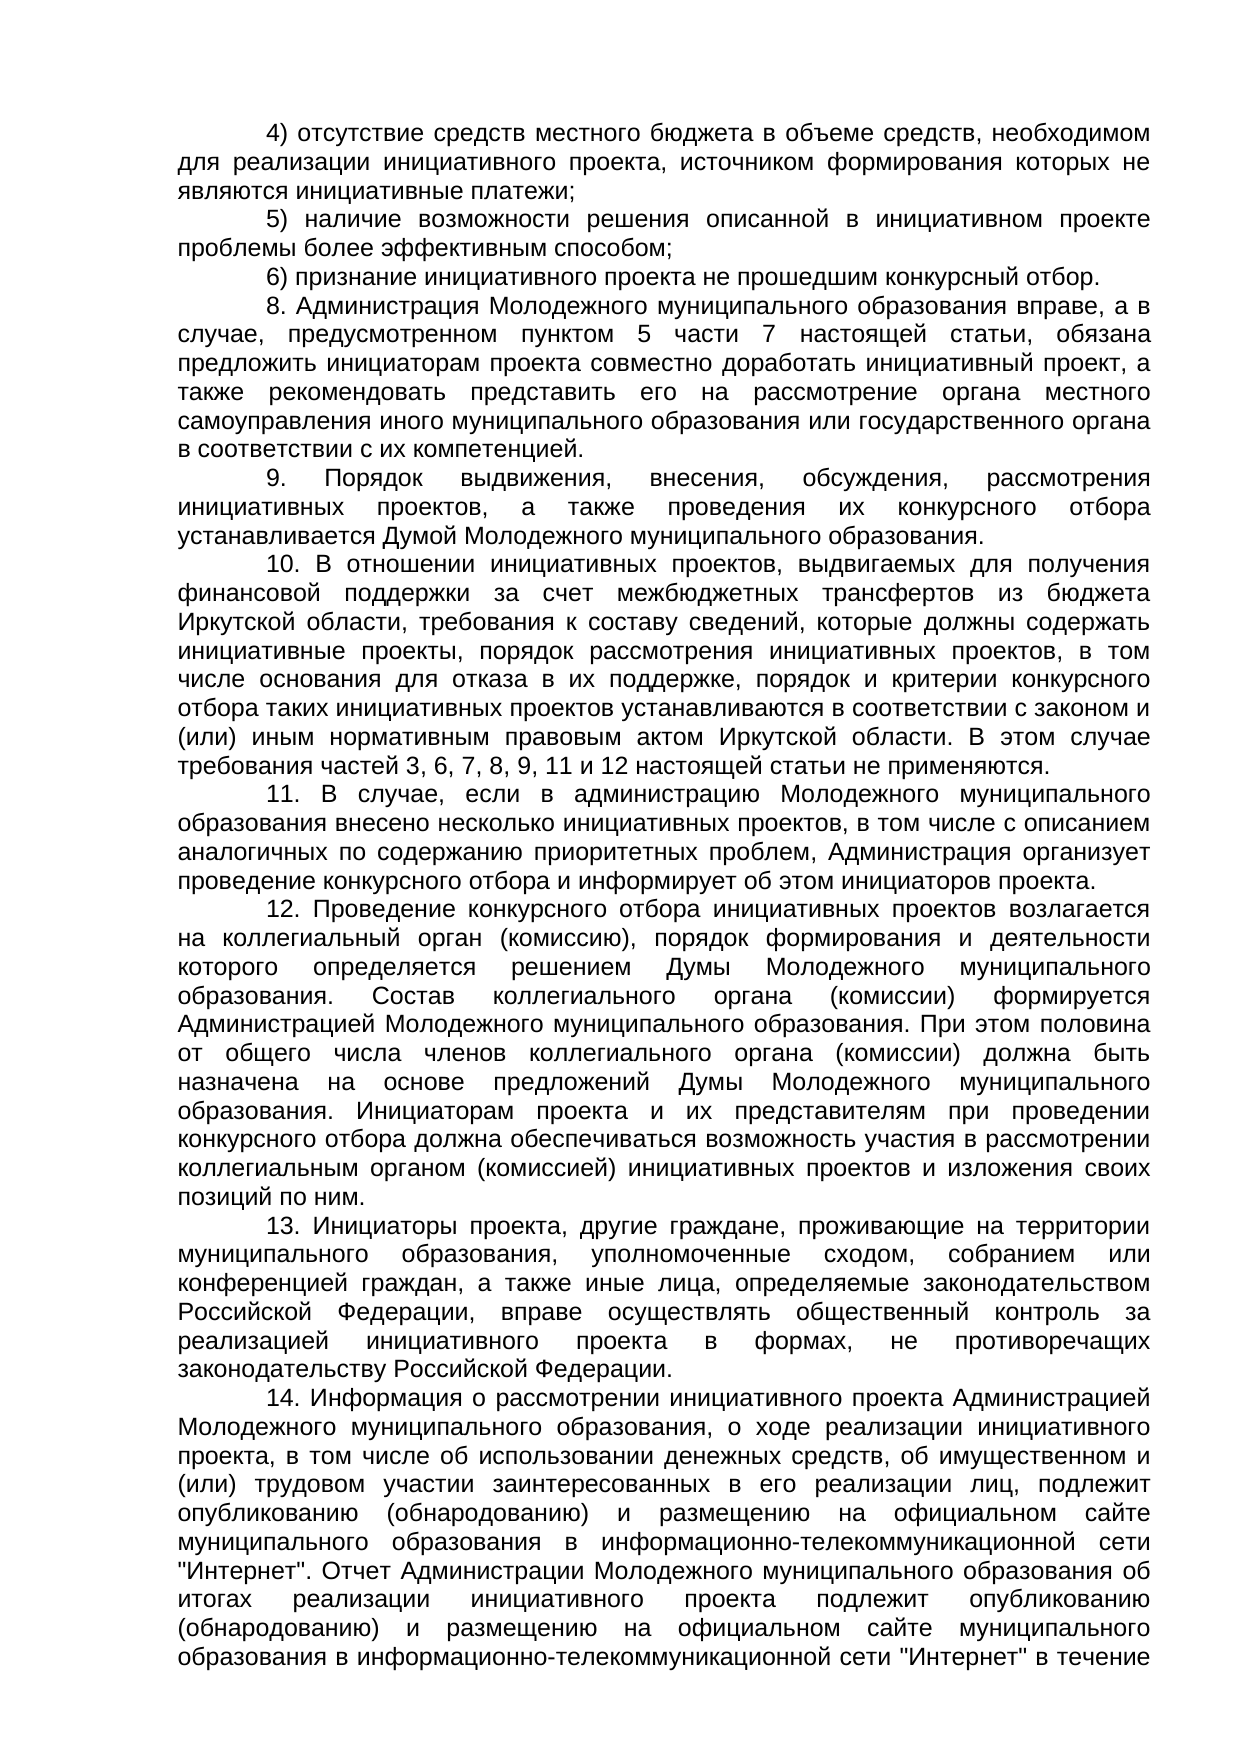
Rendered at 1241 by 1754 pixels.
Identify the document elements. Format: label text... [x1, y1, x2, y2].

text 4) отсутствие средств местного бюджета в объеме средств, необходимом для реализации инициативного проекта, источником формирования которых не являются инициативные платежи; [177, 118, 1152, 204]
text 12. Проведение конкурсного отбора инициативных проектов возлагается на коллегиальный орган (комиссию), порядок формирования и деятельности которого определяется решением Думы Молодежного муниципального образования. Состав коллегиального органа (комиссии) формируется Администрацией Молодежного муниципального образования. При этом половина от общего числа членов коллегиального органа (комиссии) должна быть назначена на основе предложений Думы Молодежного муниципального образования. Инициаторам проекта и их представителям при проведении конкурсного отбора должна обеспечиваться возможность участия в рассмотрении коллегиальным органом (комиссией) инициативных проектов и изложения своих позиций по ним. [177, 894, 1152, 1211]
text 6) признание инициативного проекта не прошедшим конкурсный отбор. [177, 262, 1152, 291]
text 5) наличие возможности решения описанной в инициативном проекте проблемы более эффективным способом; [177, 204, 1152, 262]
text 10. В отношении инициативных проектов, выдвигаемых для получения финансовой поддержки за счет межбюджетных трансфертов из бюджета Иркутской области, требования к составу сведений, которые должны содержать инициативные проекты, порядок рассмотрения инициативных проектов, в том числе основания для отказа в их поддержке, порядок и критерии конкурсного отбора таких инициативных проектов устанавливаются в соответствии с законом и (или) иным нормативным правовым актом Иркутской области. В этом случае требования частей 3, 6, 7, 8, 9, 11 и 12 настоящей статьи не применяются. [177, 549, 1152, 779]
text 8. Администрация Молодежного муниципального образования вправе, а в случае, предусмотренном пунктом 5 части 7 настоящей статьи, обязана предложить инициаторам проекта совместно доработать инициативный проект, а также рекомендовать представить его на рассмотрение органа местного самоуправления иного муниципального образования или государственного органа в соответствии с их компетенцией. [177, 291, 1152, 463]
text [177, 1383, 1152, 1671]
text 11. В случае, если в администрацию Молодежного муниципального образования внесено несколько инициативных проектов, в том числе с описанием аналогичных по содержанию приоритетных проблем, Администрация организует проведение конкурсного отбора и информирует об этом инициаторов проекта. [177, 779, 1152, 894]
text 13. Инициаторы проекта, другие граждане, проживающие на территории муниципального образования, уполномоченные сходом, собранием или конференцией граждан, а также иные лица, определяемые законодательством Российской Федерации, вправе осуществлять общественный контроль за реализацией инициативного проекта в формах, не противоречащих законодательству Российской Федерации. [177, 1211, 1152, 1383]
text 9. Порядок выдвижения, внесения, обсуждения, рассмотрения инициативных проектов, а также проведения их конкурсного отбора устанавливается Думой Молодежного муниципального образования. [177, 463, 1152, 549]
